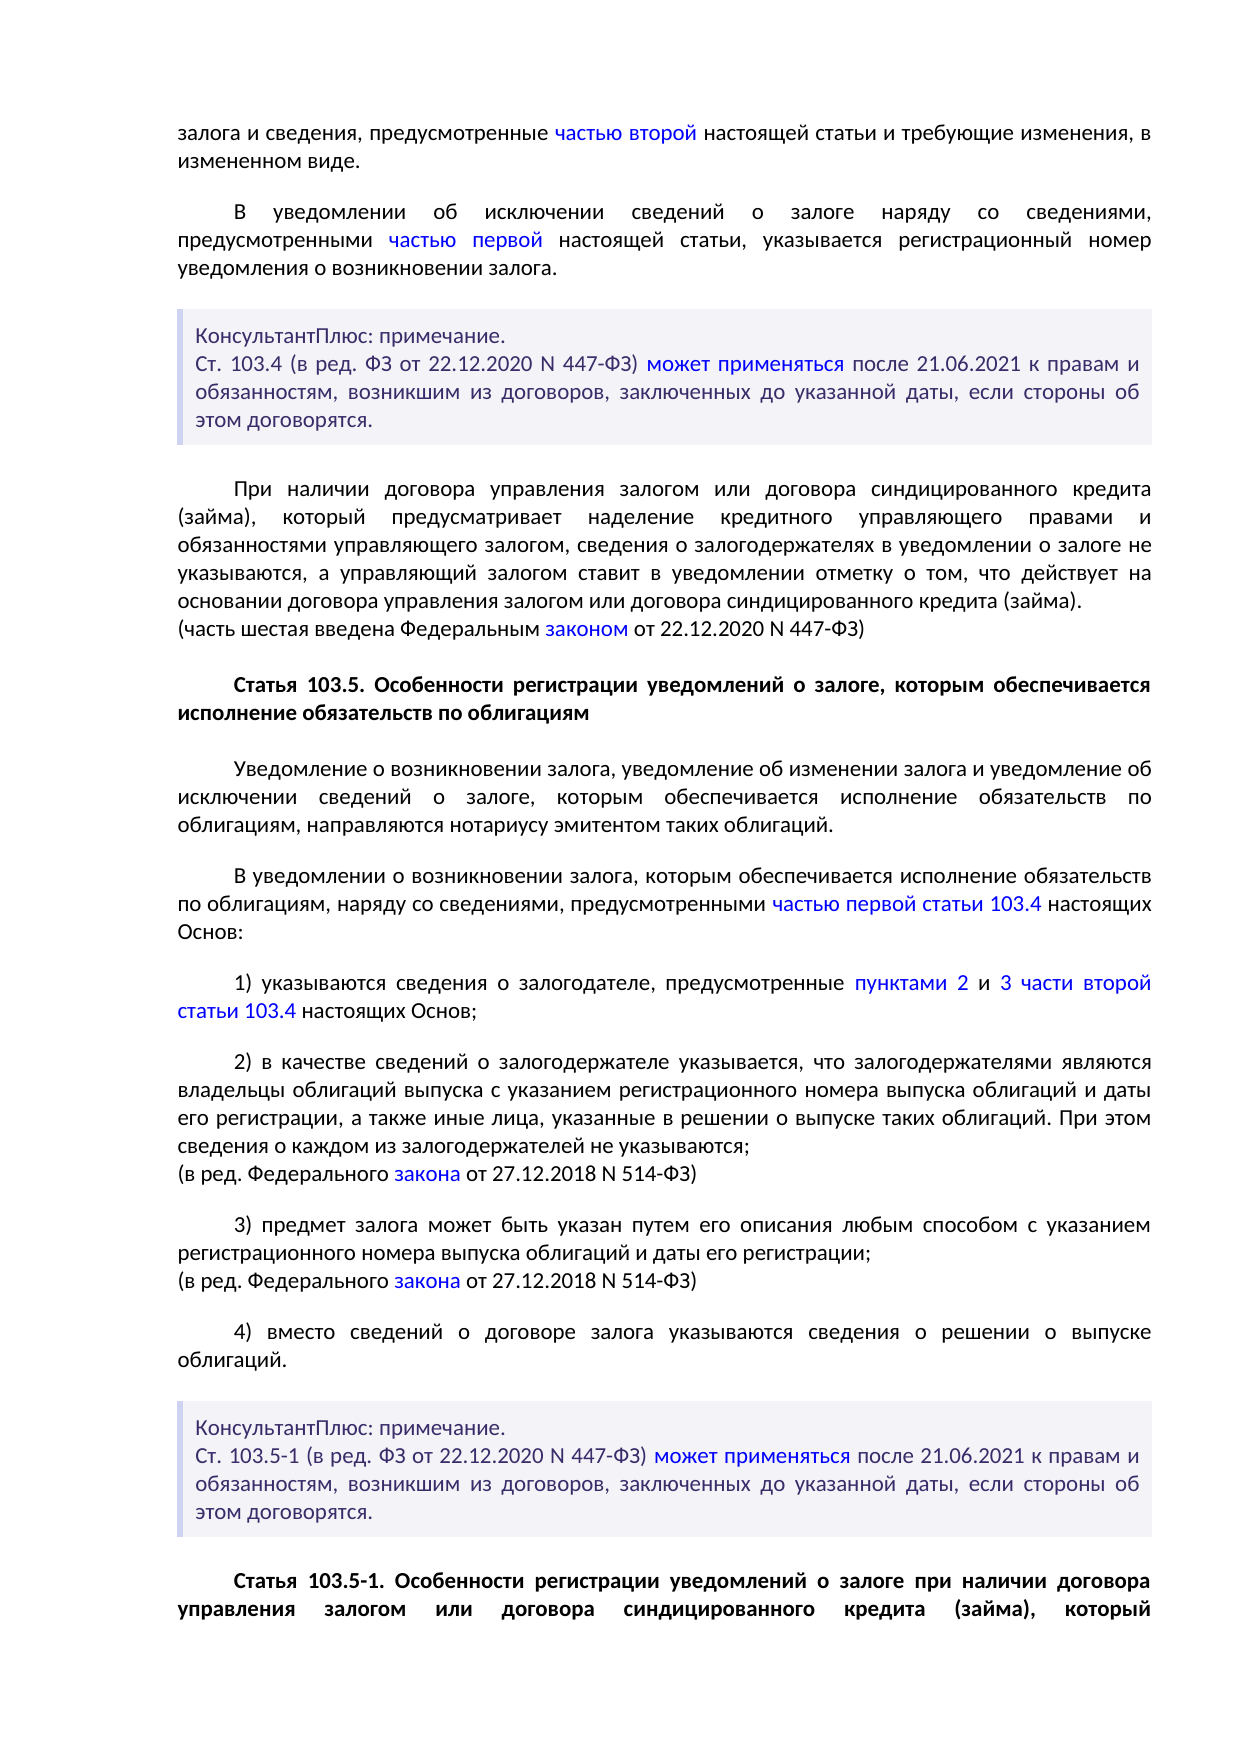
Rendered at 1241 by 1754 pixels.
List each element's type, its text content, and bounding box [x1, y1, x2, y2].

table_header [177, 1401, 183, 1537]
table_header [183, 309, 195, 445]
table_header КонсультантПлюс: примечание. Ст. 103.5-1 (в ред. ФЗ от 22.12.2020 N 447-ФЗ) может применяться после 21.06.2021 к правам и обязанностям, возникшим из договоров, заключенных до указанной даты, если стороны об этом договорятся. [195, 1401, 1140, 1537]
text 1) указываются сведения о залогодателе, предусмотренные пунктами 2 и 3 части второй статьи 103.4 настоящих Основ; [177, 968, 1152, 1024]
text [177, 118, 1152, 174]
table_header [1140, 1401, 1152, 1537]
text (часть шестая введена Федеральным законом от 22.12.2020 N 447-ФЗ) [177, 614, 1152, 642]
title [177, 1566, 1152, 1622]
text В уведомлении о возникновении залога, которым обеспечивается исполнение обязательств по облигациям, наряду со сведениями, предусмотренными частью первой статьи 103.4 настоящих Основ: [177, 861, 1152, 945]
text Уведомление о возникновении залога, уведомление об изменении залога и уведомление об исключении сведений о залоге, которым обеспечивается исполнение обязательств по облигациям, направляются нотариусу эмитентом таких облигаций. [177, 754, 1152, 838]
text (в ред. Федерального закона от 27.12.2018 N 514-ФЗ) [177, 1159, 1152, 1187]
text В уведомлении об исключении сведений о залоге наряду со сведениями, предусмотренными частью первой настоящей статьи, указывается регистрационный номер уведомления о возникновении залога. [177, 197, 1152, 281]
table_header [1140, 309, 1152, 445]
table_header [183, 1401, 195, 1537]
table_header [177, 309, 183, 445]
text 4) вместо сведений о договоре залога указываются сведения о решении о выпуске облигаций. [177, 1317, 1152, 1373]
text (в ред. Федерального закона от 27.12.2018 N 514-ФЗ) [177, 1266, 1152, 1294]
text 3) предмет залога может быть указан путем его описания любым способом с указанием регистрационного номера выпуска облигаций и даты его регистрации; [177, 1210, 1152, 1266]
text При наличии договора управления залогом или договора синдицированного кредита (займа), который предусматривает наделение кредитного управляющего правами и обязанностями управляющего залогом, сведения о залогодержателях в уведомлении о залоге не указываются, а управляющий залогом ставит в уведомлении отметку о том, что действует на основании договора управления залогом или договора синдицированного кредита (займа). [177, 474, 1152, 614]
table_header КонсультантПлюс: примечание. Ст. 103.4 (в ред. ФЗ от 22.12.2020 N 447-ФЗ) может применяться после 21.06.2021 к правам и обязанностям, возникшим из договоров, заключенных до указанной даты, если стороны об этом договорятся. [195, 309, 1140, 445]
text 2) в качестве сведений о залогодержателе указывается, что залогодержателями являются владельцы облигаций выпуска с указанием регистрационного номера выпуска облигаций и даты его регистрации, а также иные лица, указанные в решении о выпуске таких облигаций. При этом сведения о каждом из залогодержателей не указываются; [177, 1047, 1152, 1159]
title Статья 103.5. Особенности регистрации уведомлений о залоге, которым обеспечивается исполнение обязательств по облигациям [177, 670, 1152, 726]
